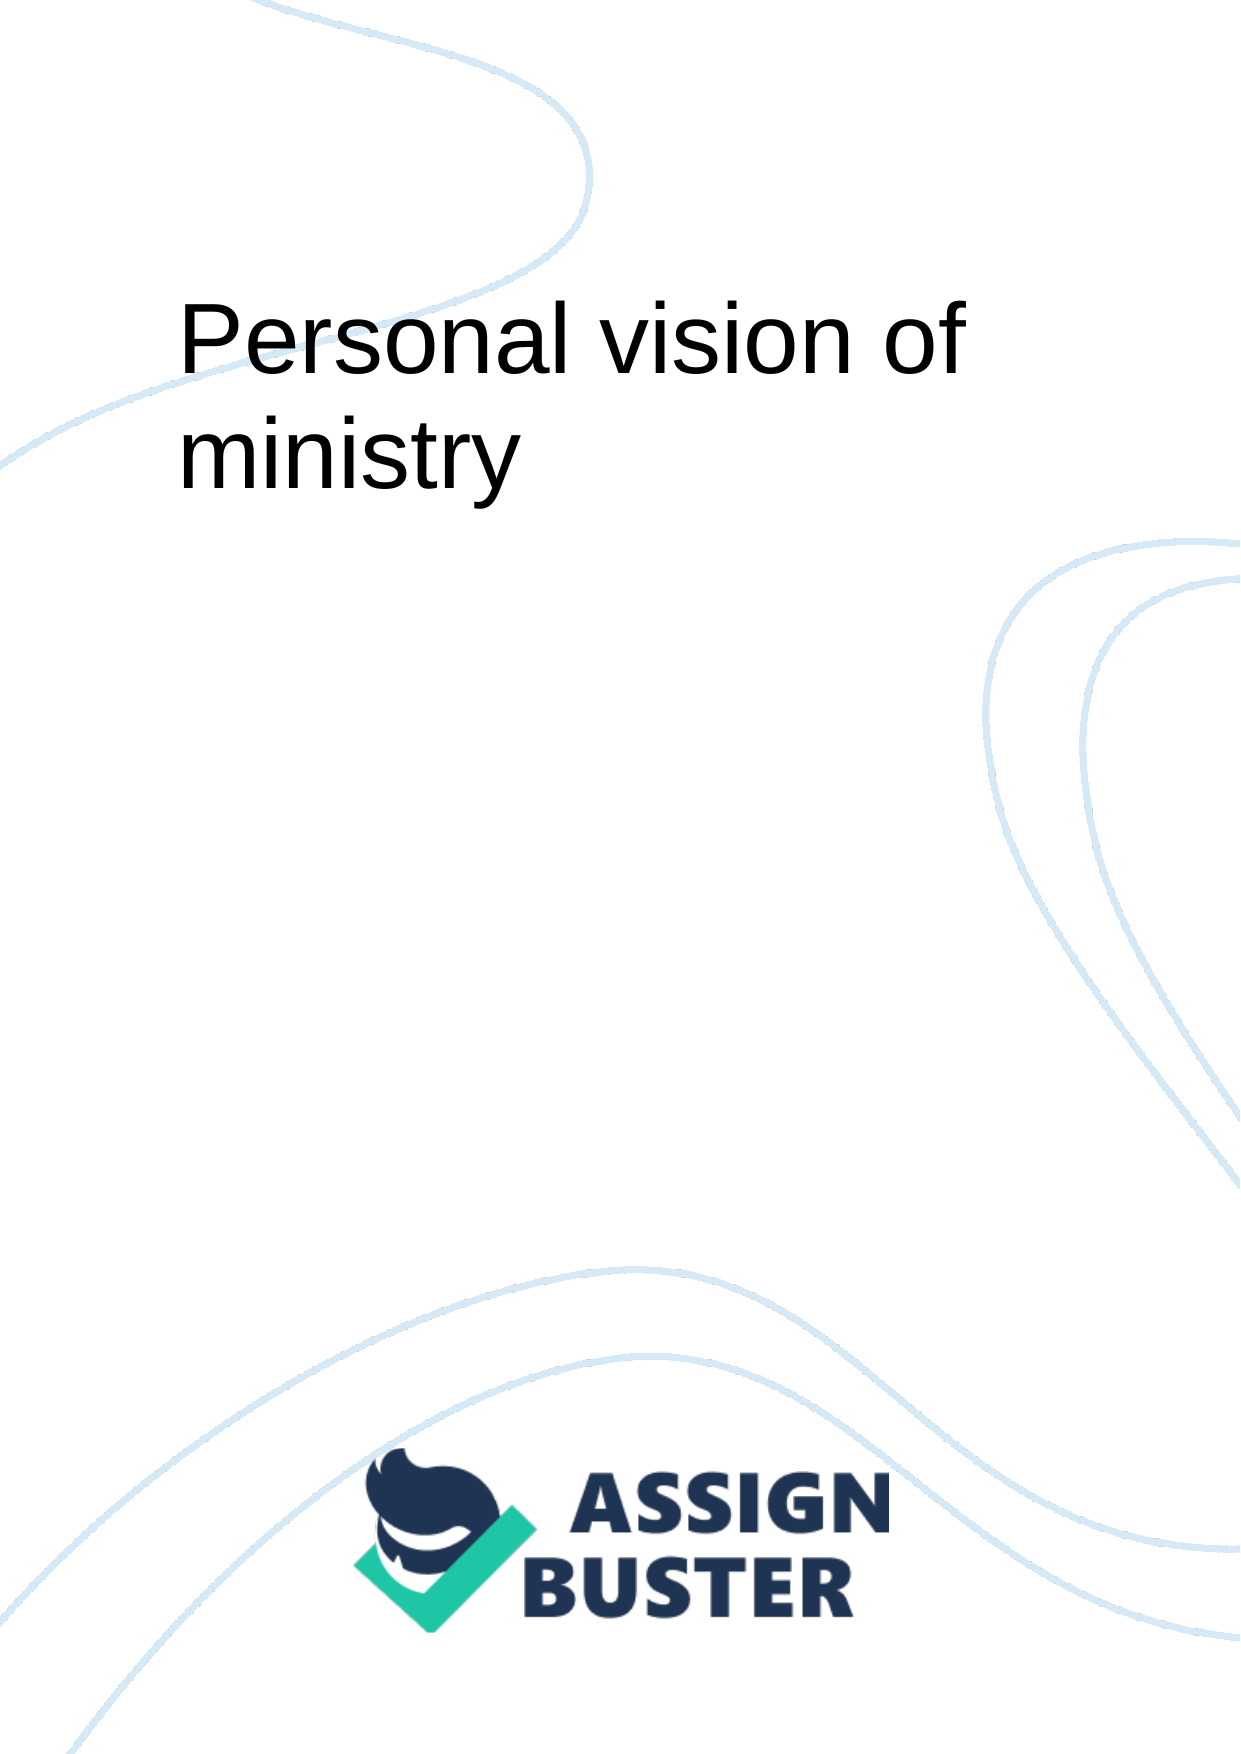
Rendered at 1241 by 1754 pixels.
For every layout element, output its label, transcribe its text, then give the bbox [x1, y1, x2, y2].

picture [0, 0, 1241, 1754]
subtitle Personal vision of ministry [177, 279, 1152, 509]
